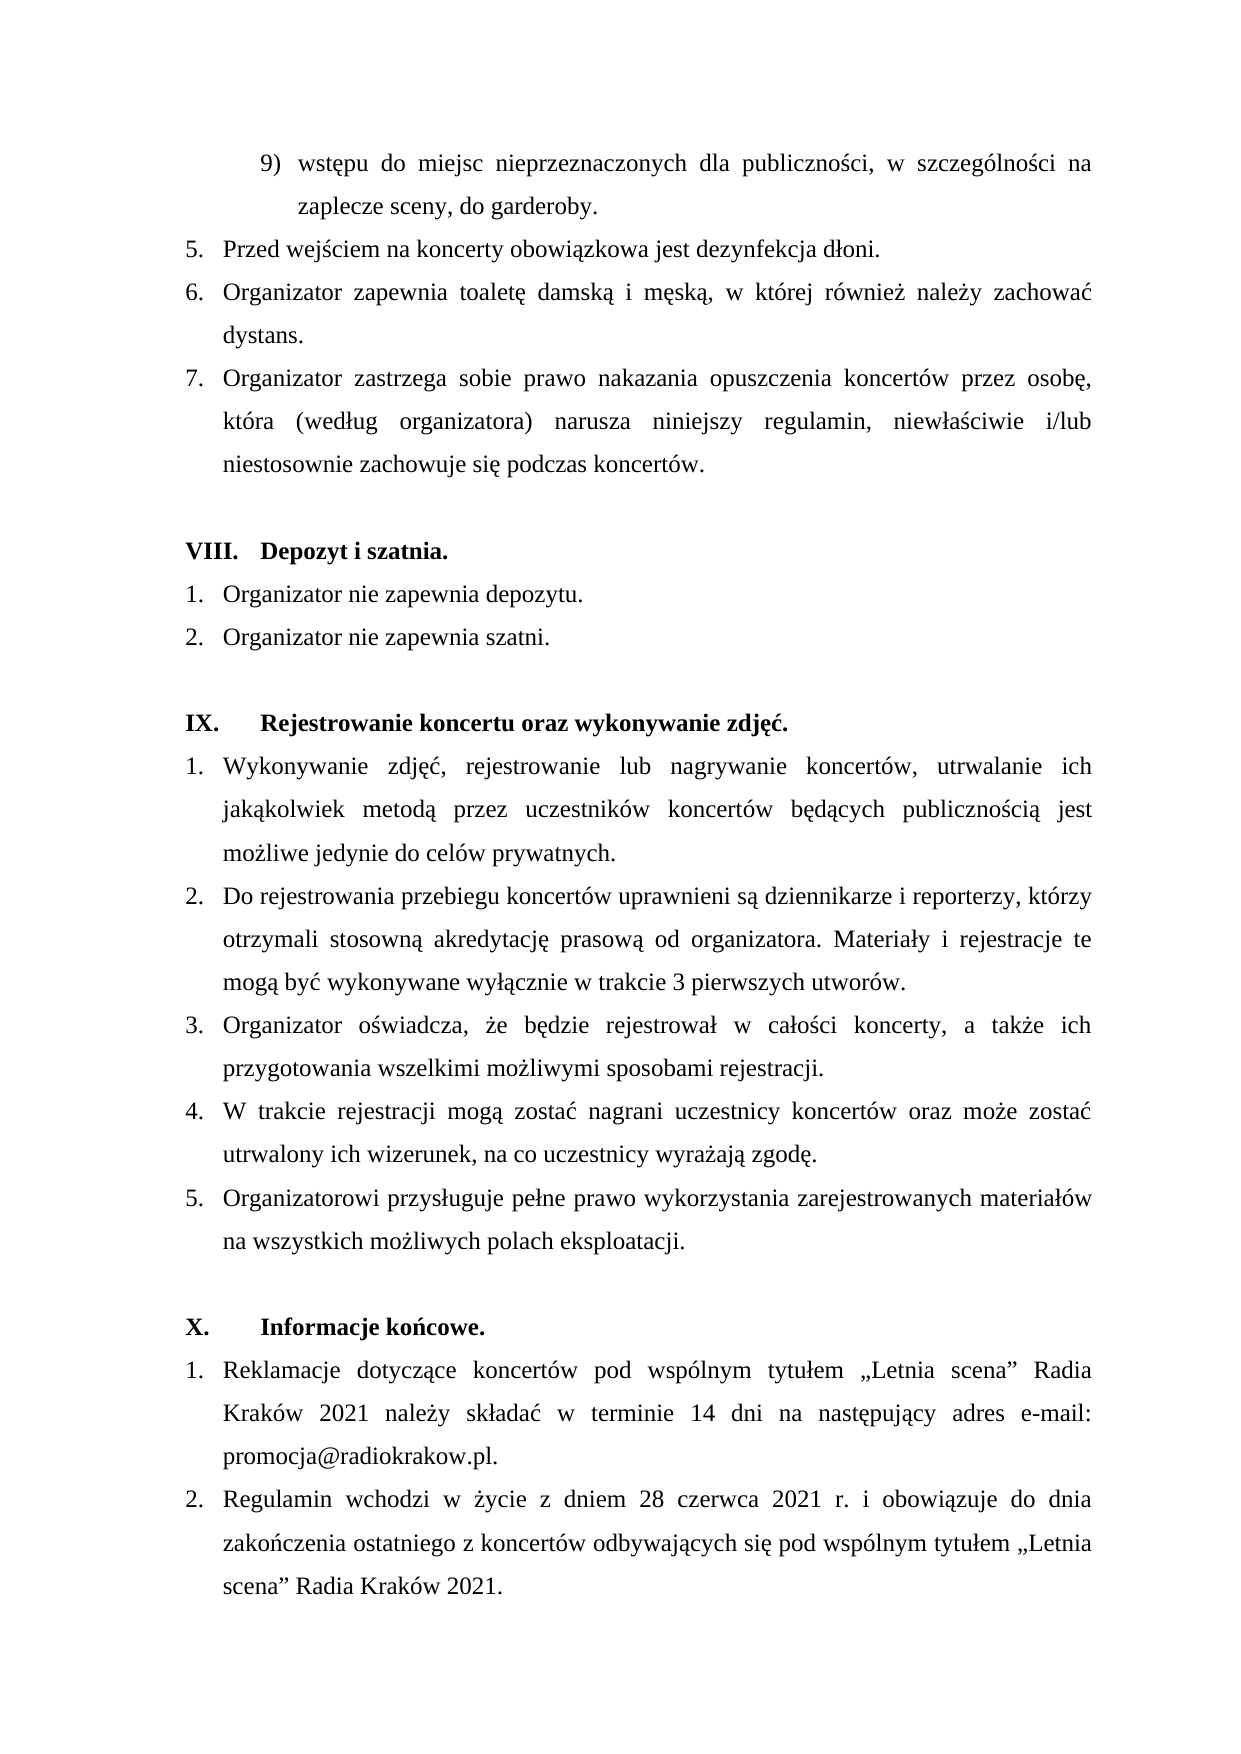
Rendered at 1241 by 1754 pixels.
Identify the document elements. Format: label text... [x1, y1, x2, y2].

list Organizator nie zapewnia depozytu. [185, 579, 1093, 608]
list Organizatorowi przysługuje pełne prawo wykorzystania zarejestrowanych materiałów na wszystkich możliwych polach eksploatacji. [185, 1183, 1093, 1254]
list Przed wejściem na koncerty obowiązkowa jest dezynfekcja dłoni. [185, 234, 1093, 263]
list Reklamacje dotyczące koncertów pod wspólnym tytułem „Letnia scena” Radia Kraków 2021 należy składać w terminie 14 dni na następujący adres e-mail: promocja@radiokrakow.pl. [185, 1355, 1093, 1470]
list Organizator nie zapewnia szatni. [185, 622, 1093, 651]
list Wykonywanie zdjęć, rejestrowanie lub nagrywanie koncertów, utrwalanie ich jakąkolwiek metodą przez uczestników koncertów będących publicznością jest możliwe jedynie do celów prywatnych. [185, 751, 1093, 866]
list Regulamin wchodzi w życie z dniem 28 czerwca 2021 r. i obowiązuje do dnia zakończenia ostatniego z koncertów odbywających się pod wspólnym tytułem „Letnia scena” Radia Kraków 2021. [185, 1484, 1093, 1599]
list W trakcie rejestracji mogą zostać nagrani uczestnicy koncertów oraz może zostać utrwalony ich wizerunek, na co uczestnicy wyrażają zgodę. [185, 1096, 1093, 1168]
list Depozyt i szatnia. [185, 536, 1093, 564]
list Organizator zastrzega sobie prawo nakazania opuszczenia koncertów przez osobę, która (według organizatora) narusza niniejszy regulamin, niewłaściwie i/lub niestosownie zachowuje się podczas koncertów. [185, 363, 1093, 478]
list Rejestrowanie koncertu oraz wykonywanie zdjęć. [185, 708, 1093, 737]
list wstępu do miejsc nieprzeznaczonych dla publiczności, w szczególności na zaplecze sceny, do garderoby. [260, 148, 1093, 219]
list Organizator zapewnia toaletę damską i męską, w której również należy zachować dystans. [185, 277, 1093, 349]
list Informacje końcowe. [185, 1312, 1093, 1341]
list Do rejestrowania przebiegu koncertów uprawnieni są dziennikarze i reporterzy, którzy otrzymali stosowną akredytację prasową od organizatora. Materiały i rejestracje te mogą być wykonywane wyłącznie w trakcie 3 pierwszych utworów. [185, 881, 1093, 996]
list Organizator oświadcza, że będzie rejestrował w całości koncerty, a także ich przygotowania wszelkimi możliwymi sposobami rejestracji. [185, 1010, 1093, 1082]
